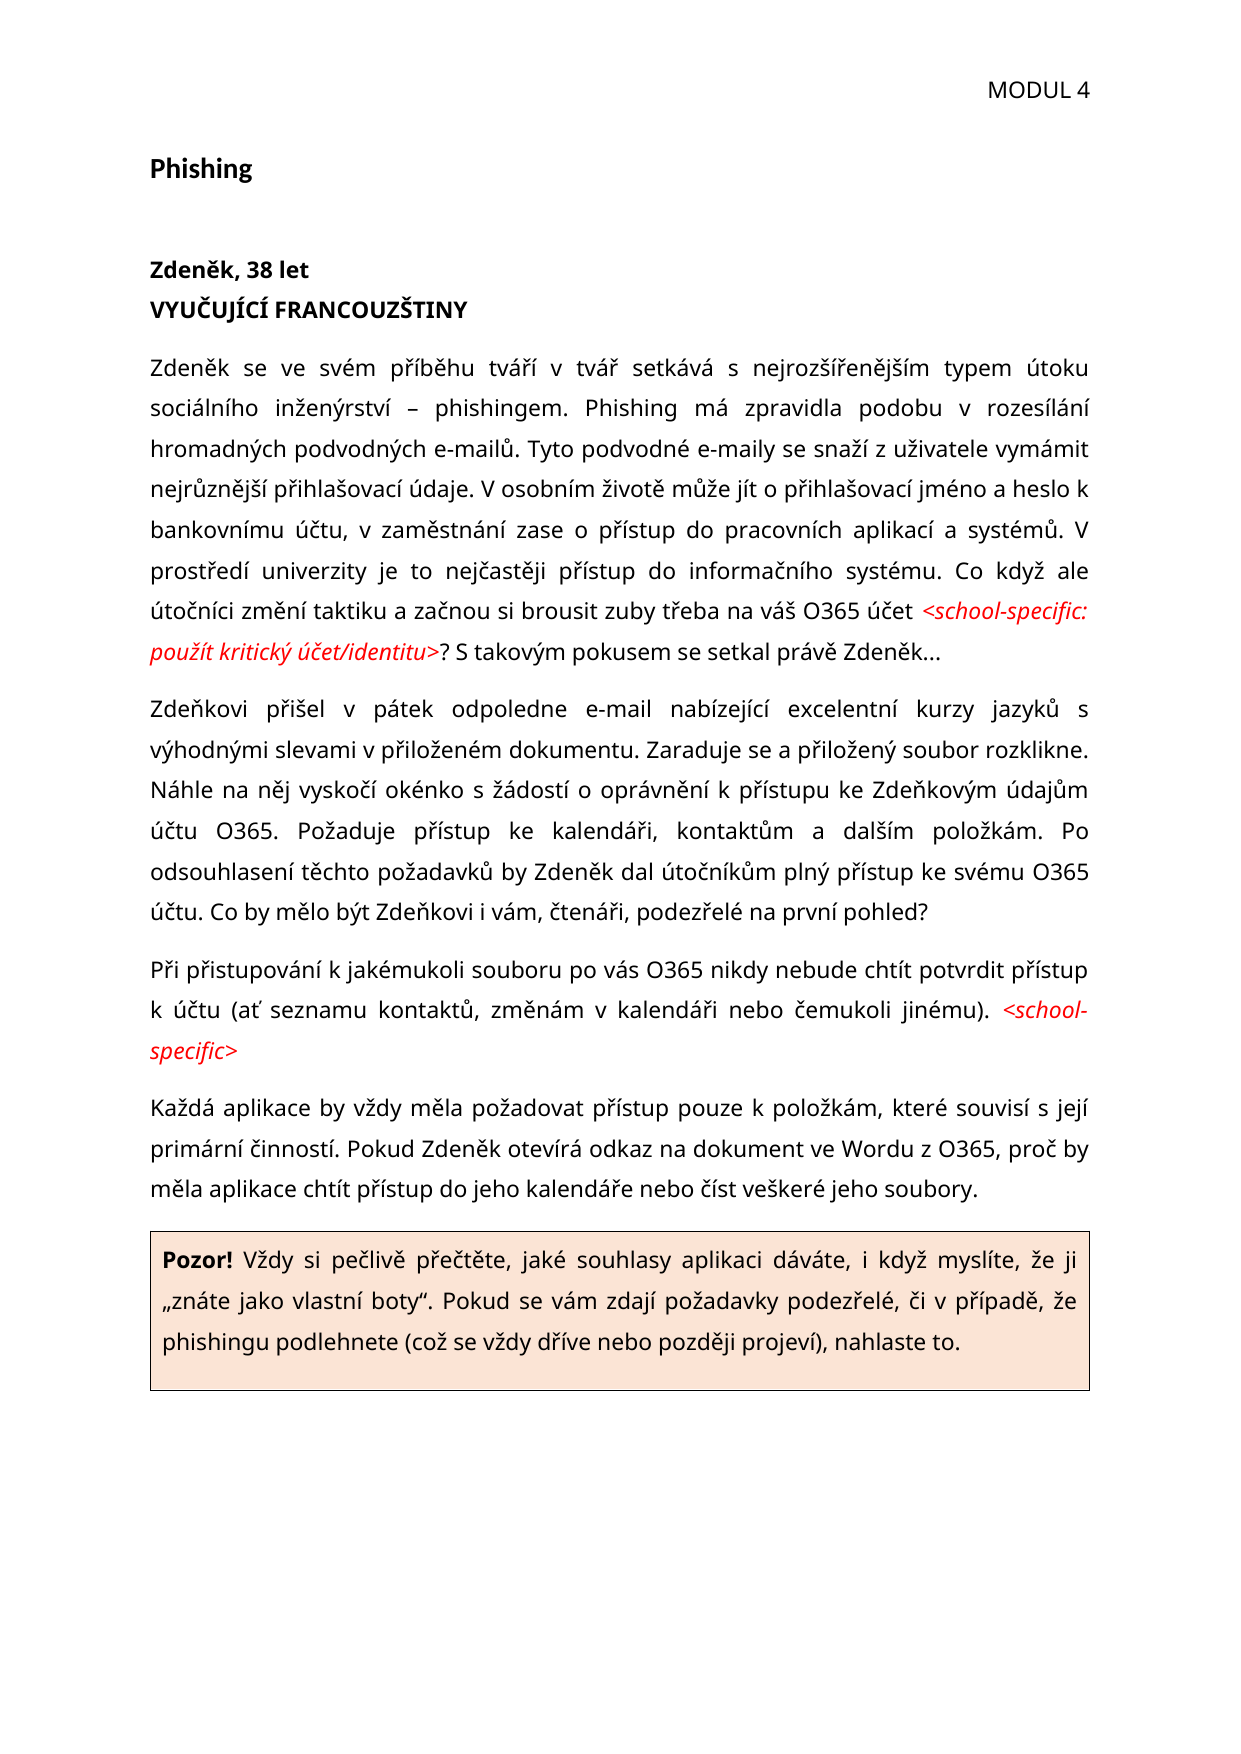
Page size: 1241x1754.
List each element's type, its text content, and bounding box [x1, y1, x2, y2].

text Každá aplikace by vždy měla požadovat přístup pouze k položkám, které souvisí s její primární činností. Pokud Zdeněk otevírá odkaz na dokument ve Wordu z O365, proč by měla aplikace chtít přístup do jeho kalendáře nebo číst veškeré jeho soubory. [150, 1092, 1090, 1204]
table_header Pozor! Vždy si pečlivě přečtěte, jaké souhlasy aplikaci dáváte, i když myslíte, že ji „znáte jako vlastní boty“. Pokud se vám zdají požadavky podezřelé, či v případě, že phishingu podlehnete (což se vždy dříve nebo později projeví), nahlaste to. [151, 1232, 1089, 1389]
subtitle Phishing [150, 150, 1090, 186]
text Zdeněk, 38 let VYUČUJÍCÍ FRANCOUZŠTINY [150, 253, 1090, 325]
text Zdeňkovi přišel v pátek odpoledne e-mail nabízející excelentní kurzy jazyků s výhodnými slevami v přiloženém dokumentu. Zaraduje se a přiložený soubor rozklikne. Náhle na něj vyskočí okénko s žádostí o oprávnění k přístupu ke Zdeňkovým údajům účtu O365. Požaduje přístup ke kalendáři, kontaktům a dalším položkám. Po odsouhlasení těchto požadavků by Zdeněk dal útočníkům plný přístup ke svému O365 účtu. Co by mělo být Zdeňkovi i vám, čtenáři, podezřelé na první pohled? [150, 693, 1090, 927]
text Při přistupování k jakémukoli souboru po vás O365 nikdy nebude chtít potvrdit přístup k účtu (ať seznamu kontaktů, změnám v kalendáři nebo čemukoli jinému). <school-specific> [150, 953, 1090, 1066]
text Zdeněk se ve svém příběhu tváří v tvář setkává s nejrozšířenějším typem útoku sociálního inženýrství – phishingem. Phishing má zpravidla podobu v rozesílání hromadných podvodných e-mailů. Tyto podvodné e-maily se snaží z uživatele vymámit nejrůznější přihlašovací údaje. V osobním životě může jít o přihlašovací jméno a heslo k bankovnímu účtu, v zaměstnání zase o přístup do pracovních aplikací a systémů. V prostředí univerzity je to nejčastěji přístup do informačního systému. Co když ale útočníci změní taktiku a začnou si brousit zuby třeba na váš O365 účet <school-specific: použít kritický účet/identitu>? S takovým pokusem se setkal právě Zdeněk... [150, 351, 1090, 667]
